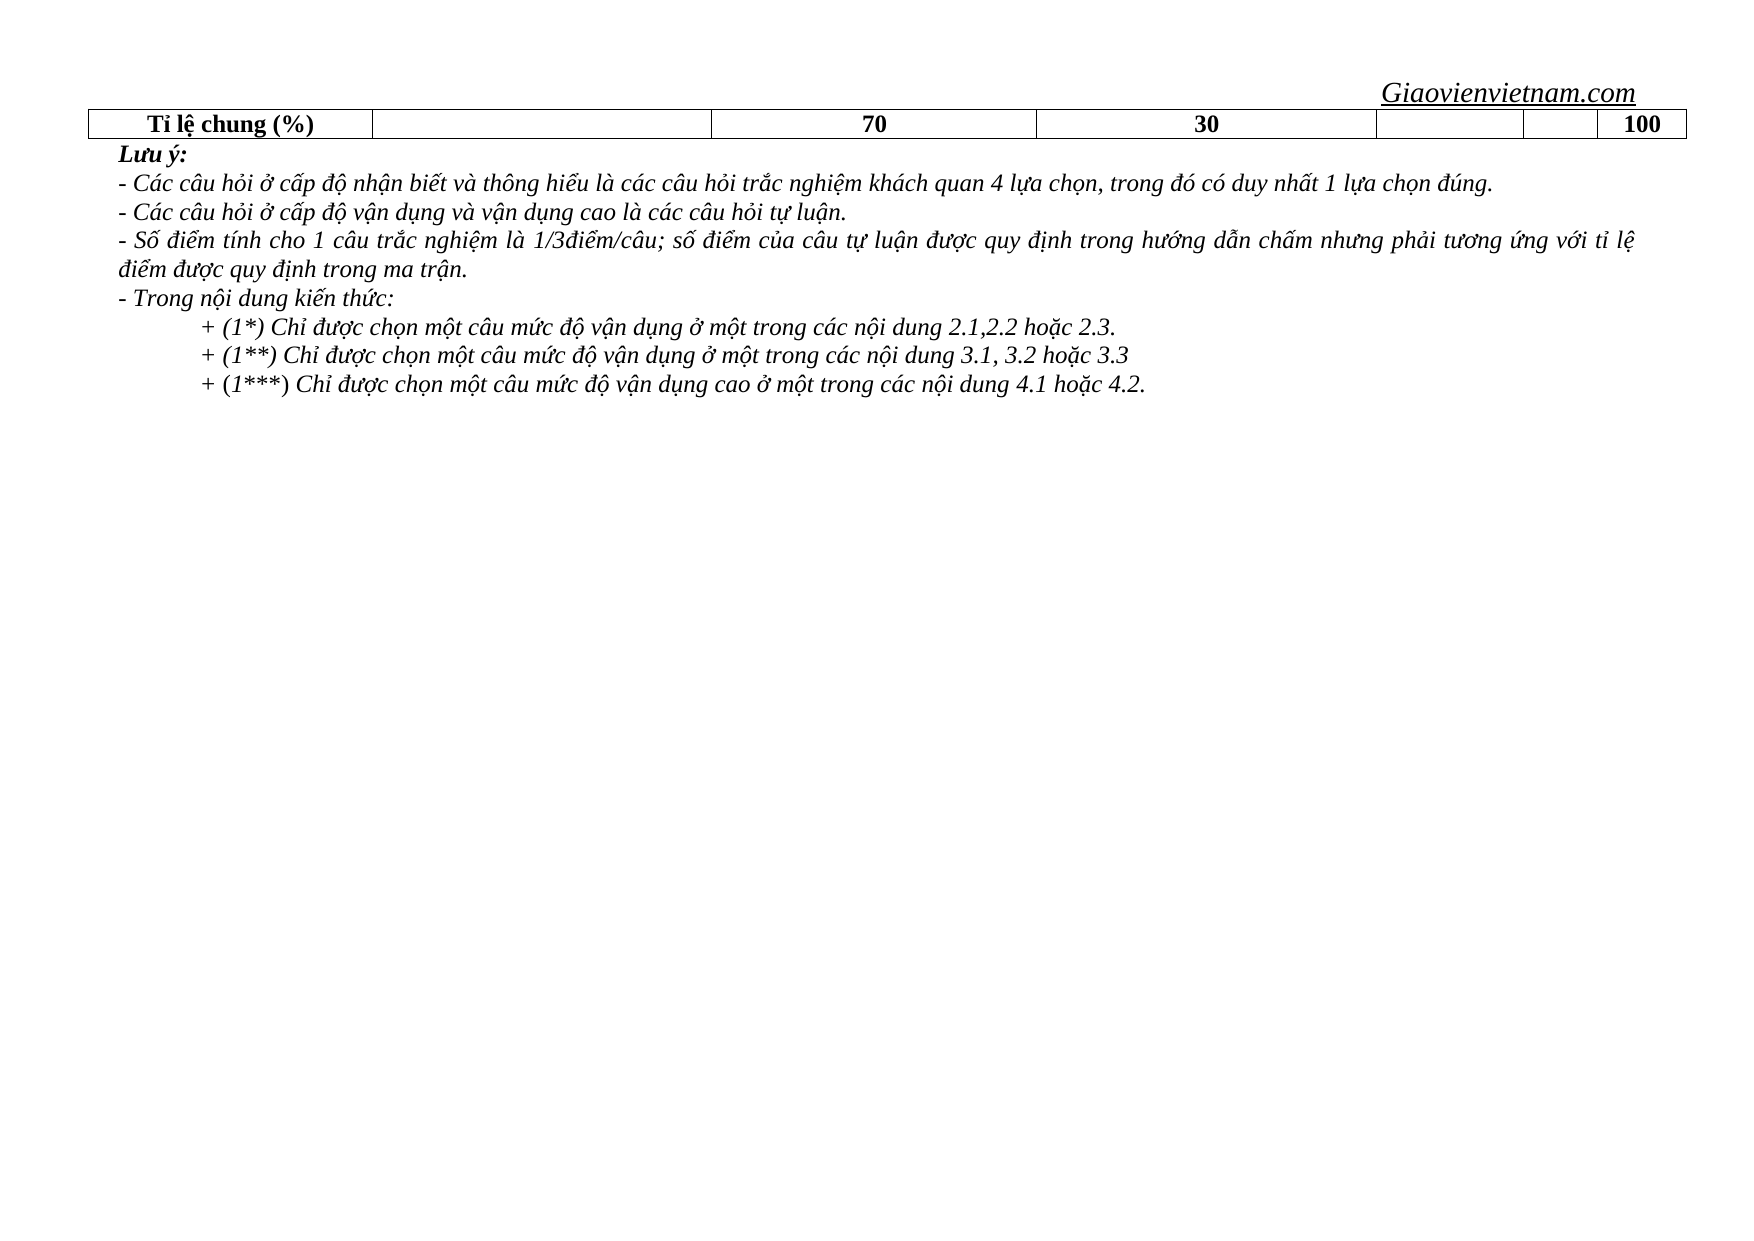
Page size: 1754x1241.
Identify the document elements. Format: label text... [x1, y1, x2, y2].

text Lưu ý: [118, 139, 1636, 168]
table_cell 30 [1037, 110, 1376, 138]
text + (1**) Chỉ được chọn một câu mức độ vận dụng ở một trong các nội dung 3.1, 3.2 hoặc 3.3 [118, 341, 1636, 369]
text - Trong nội dung kiến thức: [118, 283, 1636, 312]
table_cell [1524, 110, 1597, 138]
text - Số điểm tính cho 1 câu trắc nghiệm là 1/3điểm/câu; số điểm của câu tự luận được quy định trong hướng dẫn chấm nhưng phải tương ứng với tỉ lệ điểm được quy định trong ma trận. [118, 226, 1636, 283]
table_cell Tỉ lệ chung (%) [89, 110, 372, 138]
table_cell [1377, 110, 1523, 138]
text + (1*) Chỉ được chọn một câu mức độ vận dụng ở một trong các nội dung 2.1,2.2 hoặc 2.3. [118, 312, 1636, 341]
text + (1***) Chỉ được chọn một câu mức độ vận dụng cao ở một trong các nội dung 4.1 hoặc 4.2. [118, 369, 1636, 398]
table_cell [373, 110, 711, 138]
text - Các câu hỏi ở cấp độ nhận biết và thông hiểu là các câu hỏi trắc nghiệm khách quan 4 lựa chọn, trong đó có duy nhất 1 lựa chọn đúng. [118, 168, 1636, 197]
text - Các câu hỏi ở cấp độ vận dụng và vận dụng cao là các câu hỏi tự luận. [118, 197, 1636, 226]
table_cell 70 [712, 110, 1036, 138]
table_cell 100 [1598, 110, 1686, 138]
